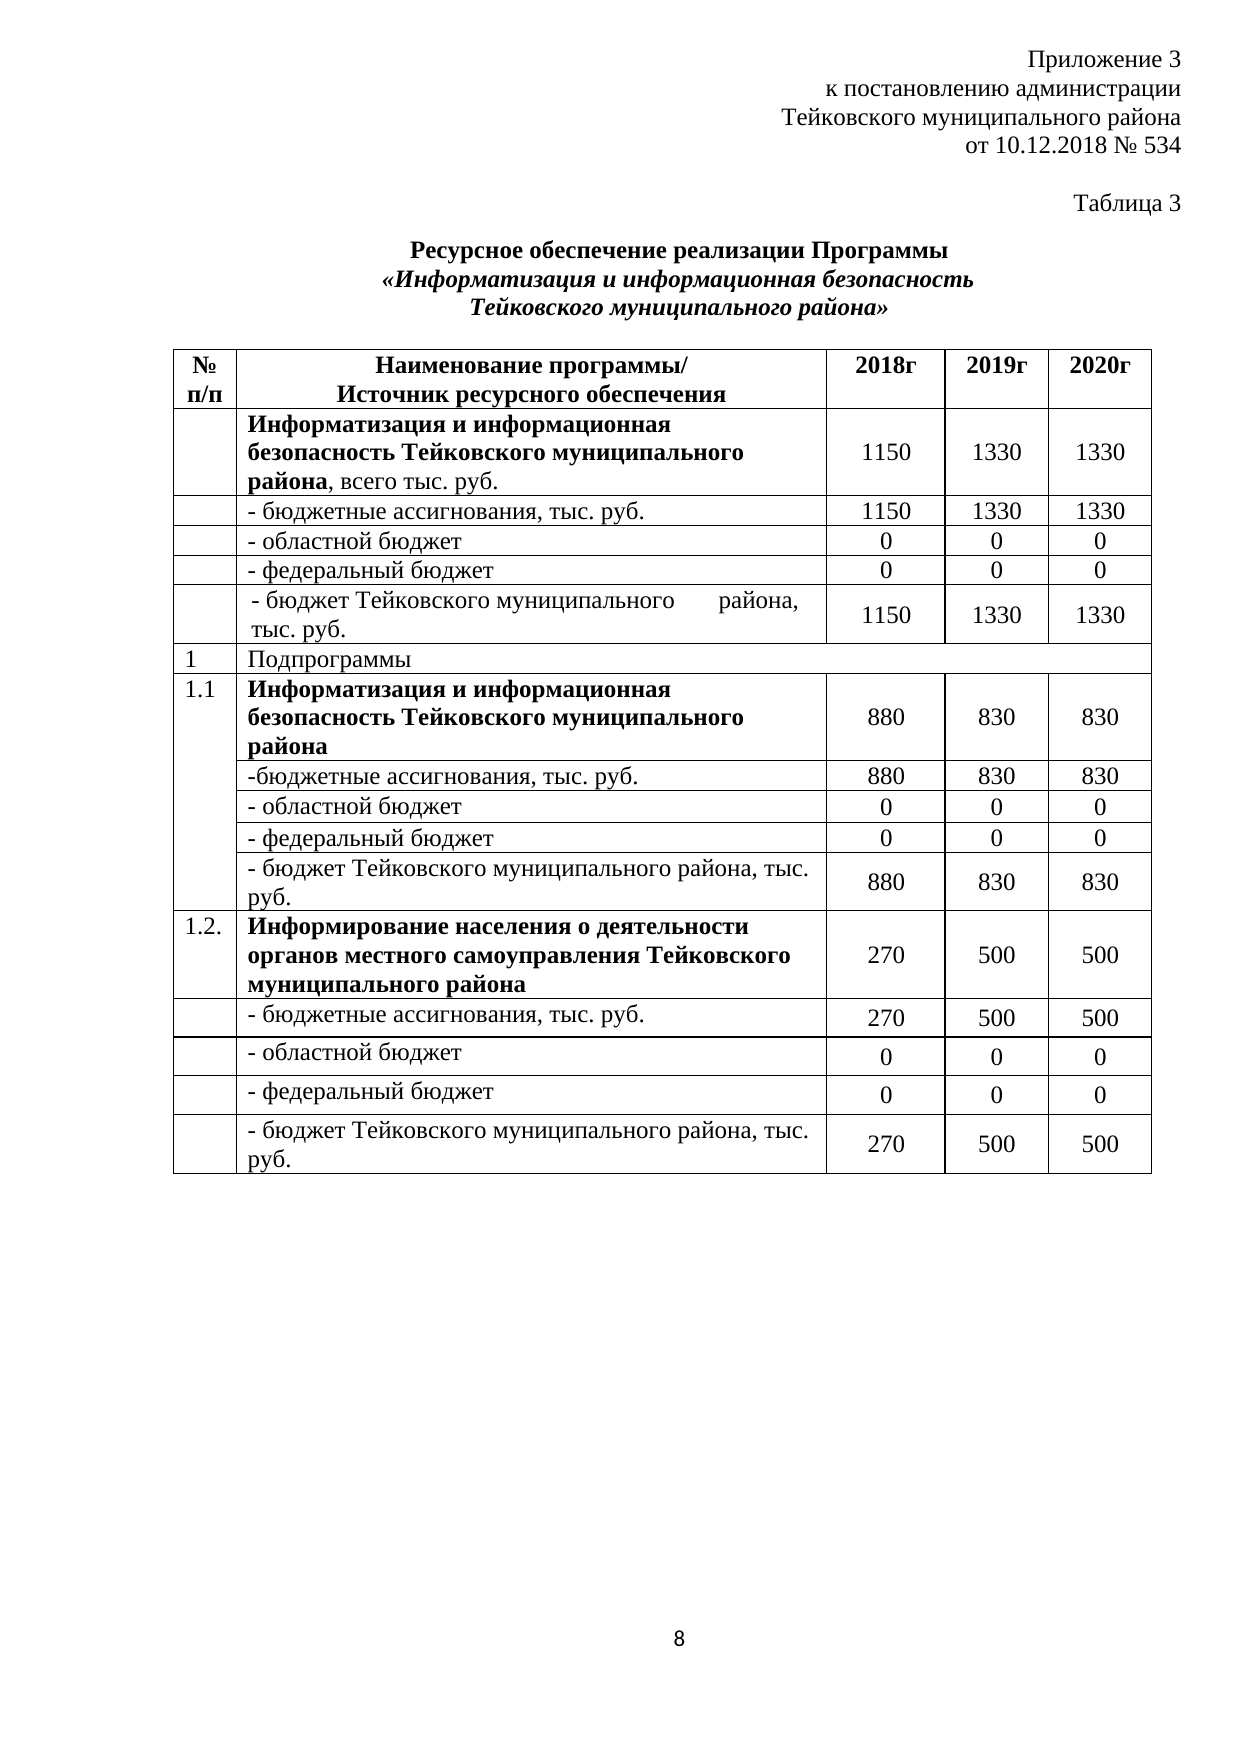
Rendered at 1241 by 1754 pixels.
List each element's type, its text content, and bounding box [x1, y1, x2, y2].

table_cell 0 [946, 556, 1048, 584]
table_cell [174, 999, 236, 1036]
text Тейковского муниципального района» [177, 292, 1181, 321]
table_cell Подпрограммы [237, 644, 1151, 673]
table_cell [174, 1115, 236, 1172]
table_cell - областной бюджет [237, 526, 826, 554]
table_cell [174, 526, 236, 554]
table_cell 1.1 [174, 674, 236, 910]
table_cell - бюджетные ассигнования, тыс. руб. [237, 999, 826, 1036]
table_cell 830 [1049, 761, 1151, 790]
table_cell [174, 585, 236, 643]
table_header № п/п [174, 350, 236, 408]
table_cell 0 [827, 791, 944, 822]
table_cell 0 [1049, 526, 1151, 554]
table_cell 1330 [1049, 585, 1151, 643]
table_cell 830 [946, 674, 1048, 760]
table_cell 1330 [1049, 409, 1151, 495]
text Таблица 3 [177, 188, 1181, 217]
table_cell - федеральный бюджет [237, 1076, 826, 1114]
table_cell -бюджетные ассигнования, тыс. руб. [237, 761, 826, 790]
text от 10.12.2018 № 534 [177, 131, 1181, 159]
table_cell 1330 [946, 409, 1048, 495]
table_cell Информатизация и информационная безопасность Тейковского муниципального района, всего тыс. руб. [237, 409, 826, 495]
table_cell 1150 [827, 585, 944, 643]
table_cell - бюджет Тейковского муниципального района, тыс. руб. [237, 853, 826, 910]
table_cell 1330 [1049, 496, 1151, 525]
table_cell 270 [827, 999, 944, 1036]
text Тейковского муниципального района [177, 102, 1181, 131]
table_cell 0 [946, 1076, 1048, 1114]
table_header 2018г [827, 350, 944, 408]
table_cell 0 [1049, 1076, 1151, 1114]
table_cell - бюджет Тейковского муниципального района, тыс. руб. [237, 585, 826, 643]
table_cell 880 [827, 674, 944, 760]
table_cell 0 [946, 791, 1048, 822]
table_cell 0 [946, 526, 1048, 554]
table_cell 1150 [827, 409, 944, 495]
table_cell 830 [946, 761, 1048, 790]
table_cell [174, 1038, 236, 1075]
text «Информатизация и информационная безопасность [177, 264, 1181, 292]
text к постановлению администрации [177, 73, 1181, 102]
table_cell 830 [1049, 853, 1151, 910]
table_cell 1150 [827, 496, 944, 525]
table_cell - федеральный бюджет [237, 823, 826, 852]
table_cell 0 [1049, 556, 1151, 584]
table_cell 830 [1049, 674, 1151, 760]
table_cell - бюджетные ассигнования, тыс. руб. [237, 496, 826, 525]
table_header 2020г [1049, 350, 1151, 408]
table_cell 830 [946, 853, 1048, 910]
table_cell - федеральный бюджет [237, 556, 826, 584]
table_cell 500 [946, 999, 1048, 1036]
table_cell 0 [827, 526, 944, 554]
table_cell 1330 [946, 496, 1048, 525]
table_cell 0 [827, 556, 944, 584]
table_cell [174, 409, 236, 495]
table_header 2019г [946, 350, 1048, 408]
table_cell [174, 496, 236, 525]
table_cell Информатизация и информационная безопасность Тейковского муниципального района [237, 674, 826, 760]
table_header Наименование программы/ Источник ресурсного обеспечения [237, 350, 826, 408]
table_cell 0 [827, 823, 944, 852]
table_cell 0 [827, 1076, 944, 1114]
table_cell [174, 1076, 236, 1114]
table_cell 500 [946, 1115, 1048, 1172]
table_cell - областной бюджет [237, 1038, 826, 1075]
table_cell [174, 556, 236, 584]
table_cell - бюджет Тейковского муниципального района, тыс. руб. [237, 1115, 826, 1172]
text Приложение 3 [177, 44, 1181, 73]
table_cell 270 [827, 1115, 944, 1172]
table_cell 500 [1049, 999, 1151, 1036]
table_cell 0 [1049, 1038, 1151, 1075]
table_cell - областной бюджет [237, 791, 826, 822]
table_cell 1 [174, 644, 236, 673]
table_cell 1330 [946, 585, 1048, 643]
table_cell 500 [946, 911, 1048, 998]
table_cell 270 [827, 911, 944, 998]
table_cell 500 [1049, 911, 1151, 998]
table_cell Информирование населения о деятельности органов местного самоуправления Тейковского муниципального района [237, 911, 826, 998]
table_cell 0 [946, 823, 1048, 852]
table_cell 0 [1049, 823, 1151, 852]
table_cell 0 [946, 1038, 1048, 1075]
text Ресурсное обеспечение реализации Программы [177, 235, 1181, 264]
table_cell 880 [827, 761, 944, 790]
table_cell 500 [1049, 1115, 1151, 1172]
table_cell 0 [1049, 791, 1151, 822]
table_cell 0 [827, 1038, 944, 1075]
table_cell 1.2. [174, 911, 236, 998]
table_cell 880 [827, 853, 944, 910]
